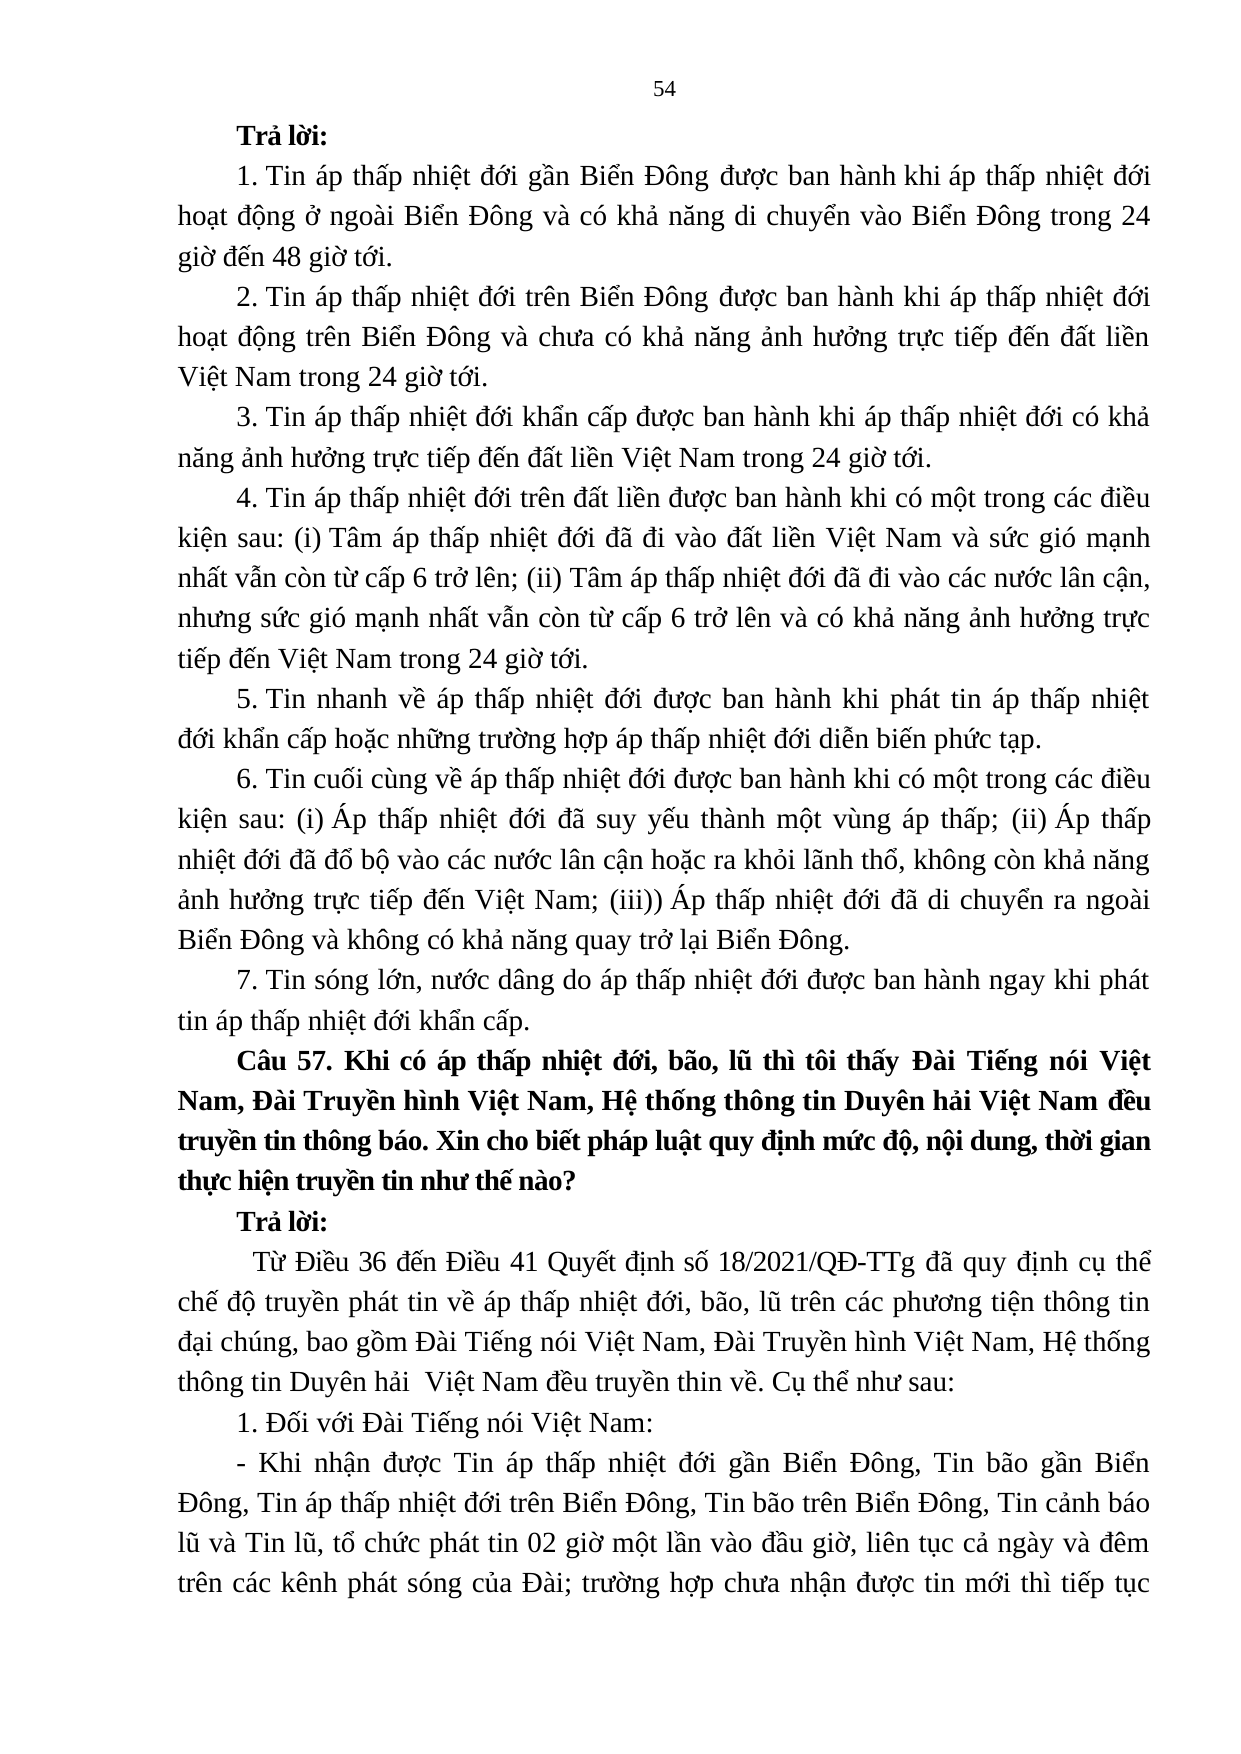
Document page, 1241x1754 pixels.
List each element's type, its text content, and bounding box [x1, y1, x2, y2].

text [177, 1445, 1152, 1599]
text Từ Điều 36 đến Điều 41 Quyết định số 18/2021/QĐ-TTg đã quy định cụ thể chế độ truyền phát tin về áp thấp nhiệt đới, bão, lũ trên các phương tiện thông tin đại chúng, bao gồm Đài Tiếng nói Việt Nam, Đài Truyền hình Việt Nam, Hệ thống thông tin Duyên hải Việt Nam đều truyền thin về. Cụ thể như sau: [177, 1244, 1152, 1398]
text 6. Tin cuối cùng về áp thấp nhiệt đới được ban hành khi có một trong các điều kiện sau: (i) Áp thấp nhiệt đới đã suy yếu thành một vùng áp thấp; (ii) Áp thấp nhiệt đới đã đổ bộ vào các nước lân cận hoặc ra khỏi lãnh thổ, không còn khả năng ảnh hưởng trực tiếp đến Việt Nam; (iii)) Áp thấp nhiệt đới đã di chuyển ra ngoài Biển Đông và không có khả năng quay trở lại Biển Đông. [177, 761, 1152, 956]
text 1. Đối với Đài Tiếng nói Việt Nam: [177, 1405, 1152, 1438]
text 1. Tin áp thấp nhiệt đới gần Biển Đông được ban hành khi áp thấp nhiệt đới hoạt động ở ngoài Biển Đông và có khả năng di chuyển vào Biển Đông trong 24 giờ đến 48 giờ tới. [177, 158, 1152, 272]
text 7. Tin sóng lớn, nước dâng do áp thấp nhiệt đới được ban hành ngay khi phát tin áp thấp nhiệt đới khẩn cấp. [177, 962, 1152, 1036]
text Trả lời: [177, 118, 1152, 152]
text 4. Tin áp thấp nhiệt đới trên đất liền được ban hành khi có một trong các điều kiện sau: (i) Tâm áp thấp nhiệt đới đã đi vào đất liền Việt Nam và sức gió mạnh nhất vẫn còn từ cấp 6 trở lên; (ii) Tâm áp thấp nhiệt đới đã đi vào các nước lân cận, nhưng sức gió mạnh nhất vẫn còn từ cấp 6 trở lên và có khả năng ảnh hưởng trực tiếp đến Việt Nam trong 24 giờ tới. [177, 480, 1152, 674]
text 3. Tin áp thấp nhiệt đới khẩn cấp được ban hành khi áp thấp nhiệt đới có khả năng ảnh hưởng trực tiếp đến đất liền Việt Nam trong 24 giờ tới. [177, 399, 1152, 473]
text Trả lời: [177, 1204, 1152, 1237]
text 2. Tin áp thấp nhiệt đới trên Biển Đông được ban hành khi áp thấp nhiệt đới hoạt động trên Biển Đông và chưa có khả năng ảnh hưởng trực tiếp đến đất liền Việt Nam trong 24 giờ tới. [177, 279, 1152, 393]
text 5. Tin nhanh về áp thấp nhiệt đới được ban hành khi phát tin áp thấp nhiệt đới khẩn cấp hoặc những trường hợp áp thấp nhiệt đới diễn biến phức tạp. [177, 681, 1152, 755]
text Câu 57. Khi có áp thấp nhiệt đới, bão, lũ thì tôi thấy Đài Tiếng nói Việt Nam, Đài Truyền hình Việt Nam, Hệ thống thông tin Duyên hải Việt Nam đều truyền tin thông báo. Xin cho biết pháp luật quy định mức độ, nội dung, thời gian thực hiện truyền tin như thế nào? [177, 1043, 1152, 1197]
